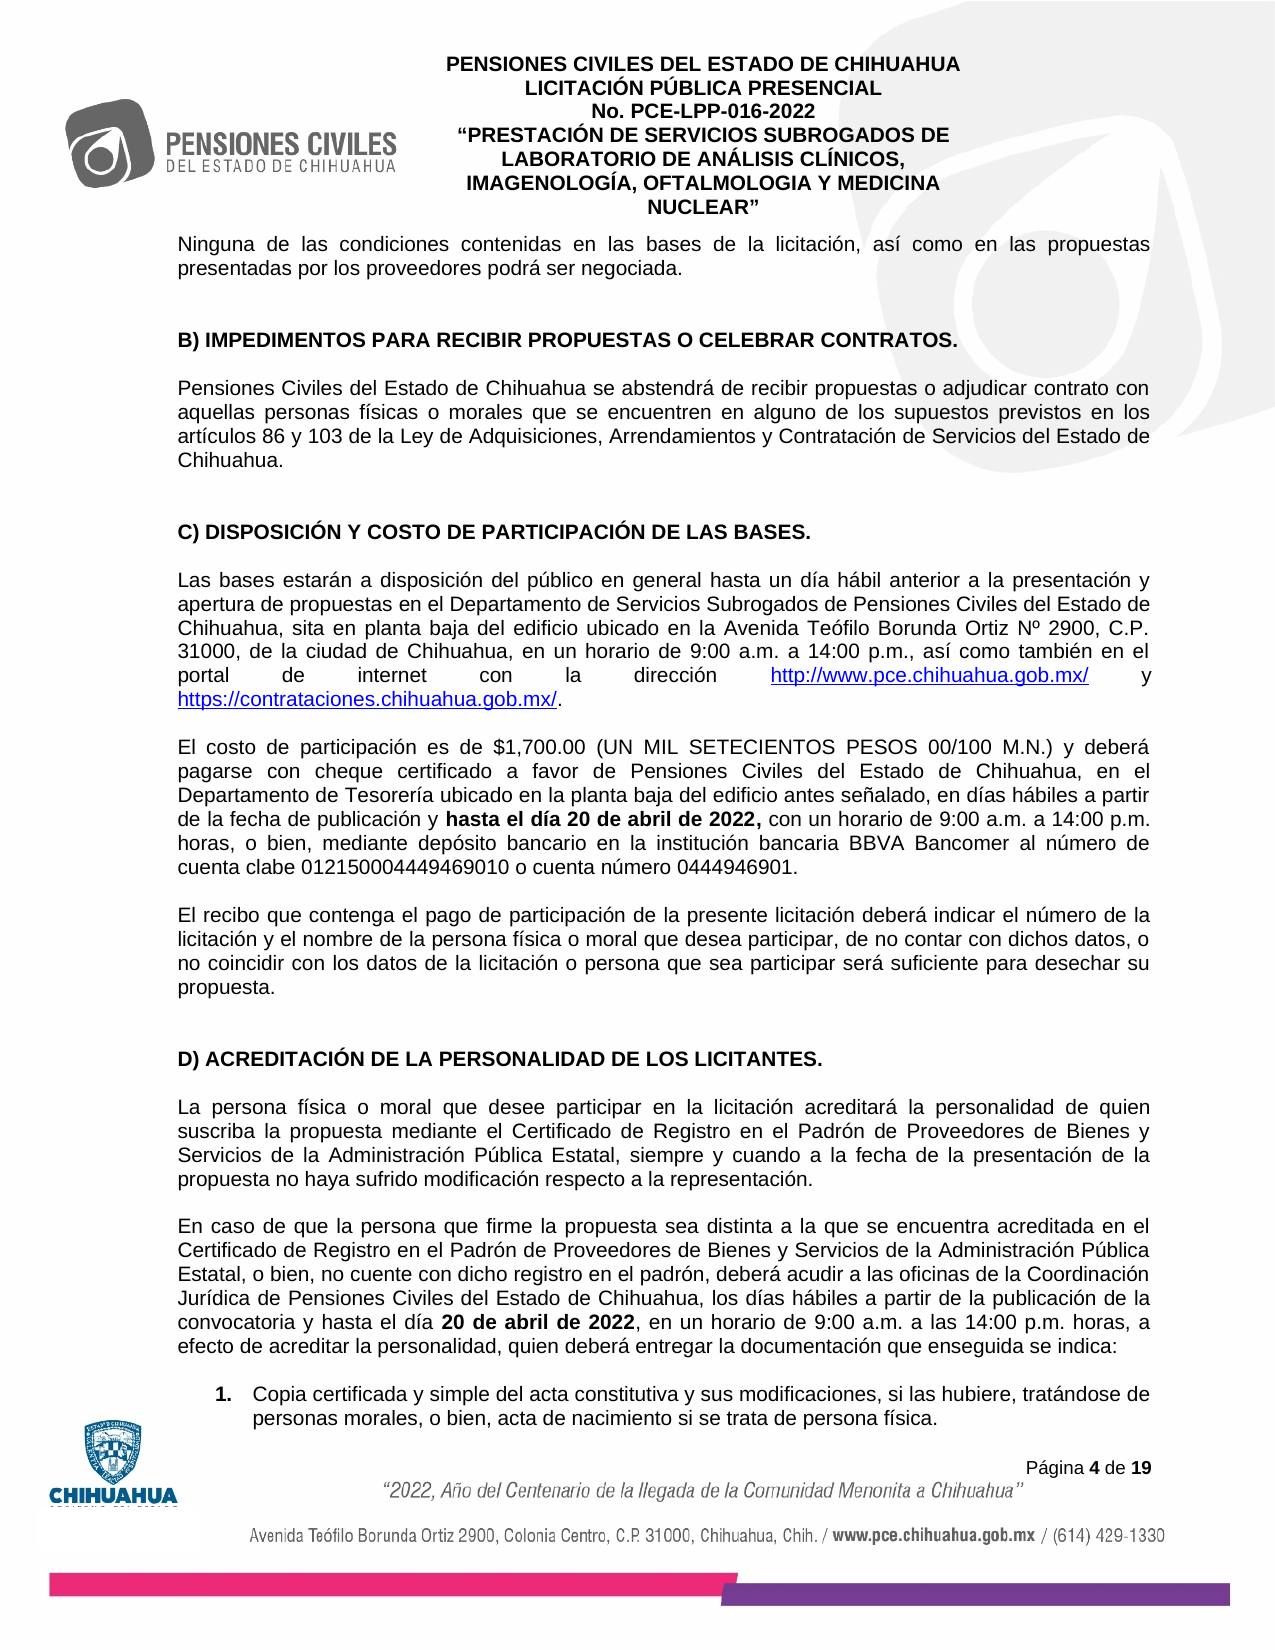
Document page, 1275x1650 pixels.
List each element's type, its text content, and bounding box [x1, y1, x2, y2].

text B) IMPEDIMENTOS PARA RECIBIR PROPUESTAS O CELEBRAR CONTRATOS. [177, 328, 1152, 352]
text Las bases estarán a disposición del público en general hasta un día hábil anterior a la presentación y apertura de propuestas en el Departamento de Servicios Subrogados de Pensiones Civiles del Estado de Chihuahua, sita en planta baja del edificio ubicado en la Avenida Teófilo Borunda Ortiz Nº 2900, C.P. 31000, de la ciudad de Chihuahua, en un horario de 9:00 a.m. a 14:00 p.m., así como también en el portal de internet con la dirección http://www.pce.chihuahua.gob.mx/ y https://contrataciones.chihuahua.gob.mx/. [177, 567, 1152, 711]
picture [1, 1, 1275, 1650]
text En caso de que la persona que firme la propuesta sea distinta a la que se encuentra acreditada en el Certificado de Registro en el Padrón de Proveedores de Bienes y Servicios de la Administración Pública Estatal, o bien, no cuente con dicho registro en el padrón, deberá acudir a las oficinas de la Coordinación Jurídica de Pensiones Civiles del Estado de Chihuahua, los días hábiles a partir de la publicación de la convocatoria y hasta el día 20 de abril de 2022, en un horario de 9:00 a.m. a las 14:00 p.m. horas, a efecto de acreditar la personalidad, quien deberá entregar la documentación que enseguida se indica: [177, 1214, 1152, 1358]
text La persona física o moral que desee participar en la licitación acreditará la personalidad de quien suscriba la propuesta mediante el Certificado de Registro en el Padrón de Proveedores de Bienes y Servicios de la Administración Pública Estatal, siempre y cuando a la fecha de la presentación de la propuesta no haya sufrido modificación respecto a la representación. [177, 1094, 1152, 1190]
text El recibo que contenga el pago de participación de la presente licitación deberá indicar el número de la licitación y el nombre de la persona física o moral que desea participar, de no contar con dichos datos, o no coincidir con los datos de la licitación o persona que sea participar será suficiente para desechar su propuesta. [177, 903, 1152, 999]
text D) ACREDITACIÓN DE LA PERSONALIDAD DE LOS LICITANTES. [177, 1047, 1152, 1071]
text C) DISPOSICIÓN Y COSTO DE PARTICIPACIÓN DE LAS BASES. [177, 519, 1152, 543]
text Pensiones Civiles del Estado de Chihuahua se abstendrá de recibir propuestas o adjudicar contrato con aquellas personas físicas o morales que se encuentren en alguno de los supuestos previstos en los artículos 86 y 103 de la Ley de Adquisiciones, Arrendamientos y Contratación de Servicios del Estado de Chihuahua. [177, 376, 1152, 472]
text El costo de participación es de $1,700.00 (UN MIL SETECIENTOS PESOS 00/100 M.N.) y deberá pagarse con cheque certificado a favor de Pensiones Civiles del Estado de Chihuahua, en el Departamento de Tesorería ubicado en la planta baja del edificio antes señalado, en días hábiles a partir de la fecha de publicación y hasta el día 20 de abril de 2022, con un horario de 9:00 a.m. a 14:00 p.m. horas, o bien, mediante depósito bancario en la institución bancaria BBVA Bancomer al número de cuenta clabe 012150004449469010 o cuenta número 0444946901. [177, 735, 1152, 879]
text Ninguna de las condiciones contenidas en las bases de la licitación, así como en las propuestas presentadas por los proveedores podrá ser negociada. [177, 232, 1152, 280]
list Copia certificada y simple del acta constitutiva y sus modificaciones, si las hubiere, tratándose de personas morales, o bien, acta de nacimiento si se trata de persona física. [215, 1382, 1152, 1430]
